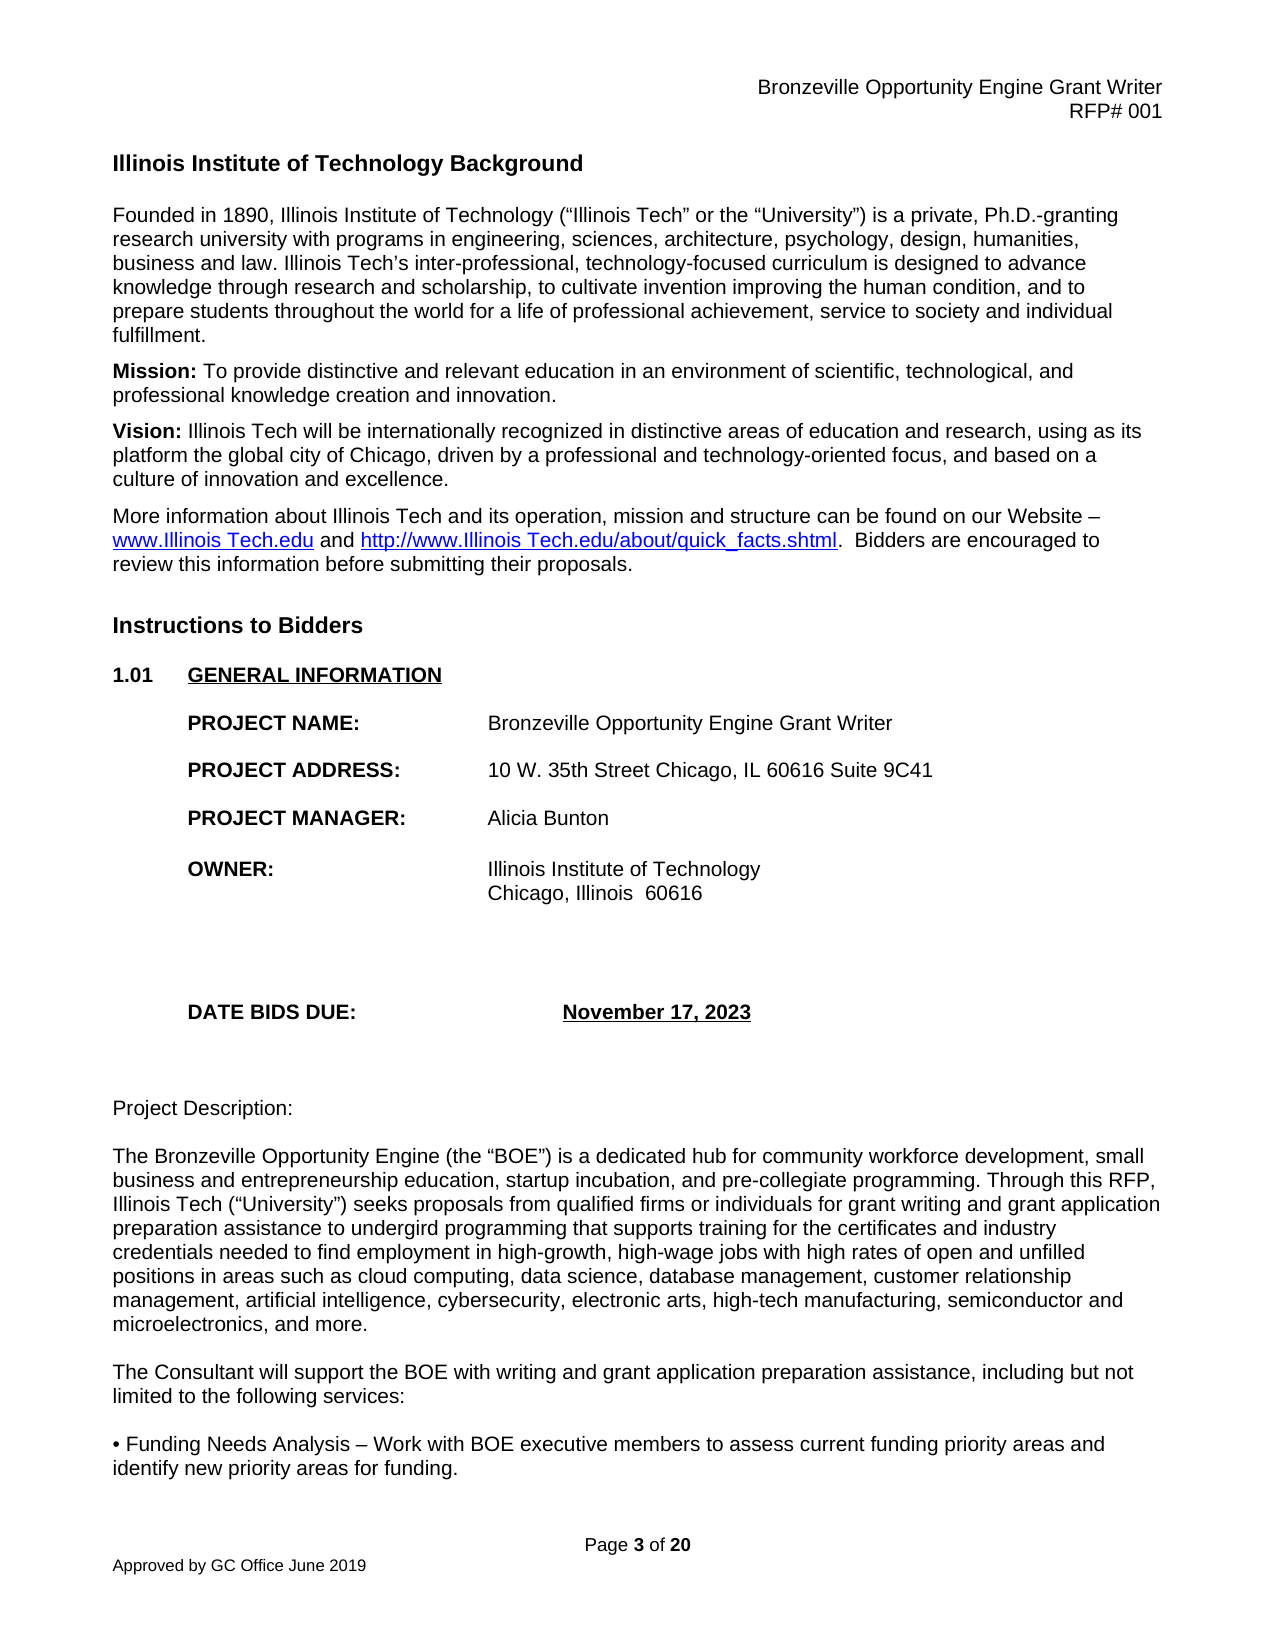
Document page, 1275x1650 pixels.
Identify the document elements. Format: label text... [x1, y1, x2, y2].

text The Bronzeville Opportunity Engine (the “BOE”) is a dedicated hub for community workforce development, small business and entrepreneurship education, startup incubation, and pre-collegiate programming. Through this RFP, Illinois Tech (“University”) seeks proposals from qualified firms or individuals for grant writing and grant application preparation assistance to undergird programming that supports training for the certificates and industry credentials needed to find employment in high-growth, high-wage jobs with high rates of open and unfilled positions in areas such as cloud computing, data science, database management, customer relationship management, artificial intelligence, cybersecurity, electronic arts, high-tech manufacturing, semiconductor and microelectronics, and more. [112, 1144, 1162, 1336]
list GENERAL INFORMATION [112, 662, 1162, 686]
text Project Description: [112, 1096, 1162, 1120]
text Vision: Illinois Tech will be internationally recognized in distinctive areas of education and research, using as its platform the global city of Chicago, driven by a professional and technology-oriented focus, and based on a culture of innovation and excellence. [112, 419, 1162, 491]
text PROJECT NAME: Bronzeville Opportunity Engine Grant Writer [187, 710, 1162, 734]
text Instructions to Bidders [112, 612, 1162, 638]
text OWNER: Illinois Institute of Technology [187, 856, 1162, 880]
text Illinois Institute of Technology Background [112, 150, 1162, 176]
text DATE BIDS DUE: November 17, 2023 [187, 1000, 1162, 1024]
text More information about Illinois Tech and its operation, mission and structure can be found on our Website – www.Illinois Tech.edu and http://www.Illinois Tech.edu/about/quick_facts.shtml. Bidders are encouraged to review this information before submitting their proposals. [112, 504, 1162, 576]
text PROJECT ADDRESS: 10 W. 35th Street Chicago, IL 60616 Suite 9C41 [187, 758, 1162, 782]
text Founded in 1890, Illinois Institute of Technology (“Illinois Tech” or the “University”) is a private, Ph.D.-granting research university with programs in engineering, sciences, architecture, psychology, design, humanities, business and law. Illinois Tech’s inter-professional, technology-focused curriculum is designed to advance knowledge through research and scholarship, to cultivate invention improving the human condition, and to prepare students throughout the world for a life of professional achievement, service to society and individual fulfillment. [112, 203, 1162, 346]
text • Funding Needs Analysis – Work with BOE executive members to assess current funding priority areas and identify new priority areas for funding. [112, 1431, 1162, 1479]
text The Consultant will support the BOE with writing and grant application preparation assistance, including but not limited to the following services: [112, 1359, 1162, 1407]
text Mission: To provide distinctive and relevant education in an environment of scientific, technological, and professional knowledge creation and innovation. [112, 359, 1162, 407]
text Chicago, Illinois 60616 [187, 880, 1162, 904]
text PROJECT MANAGER: Alicia Bunton [187, 806, 1162, 830]
